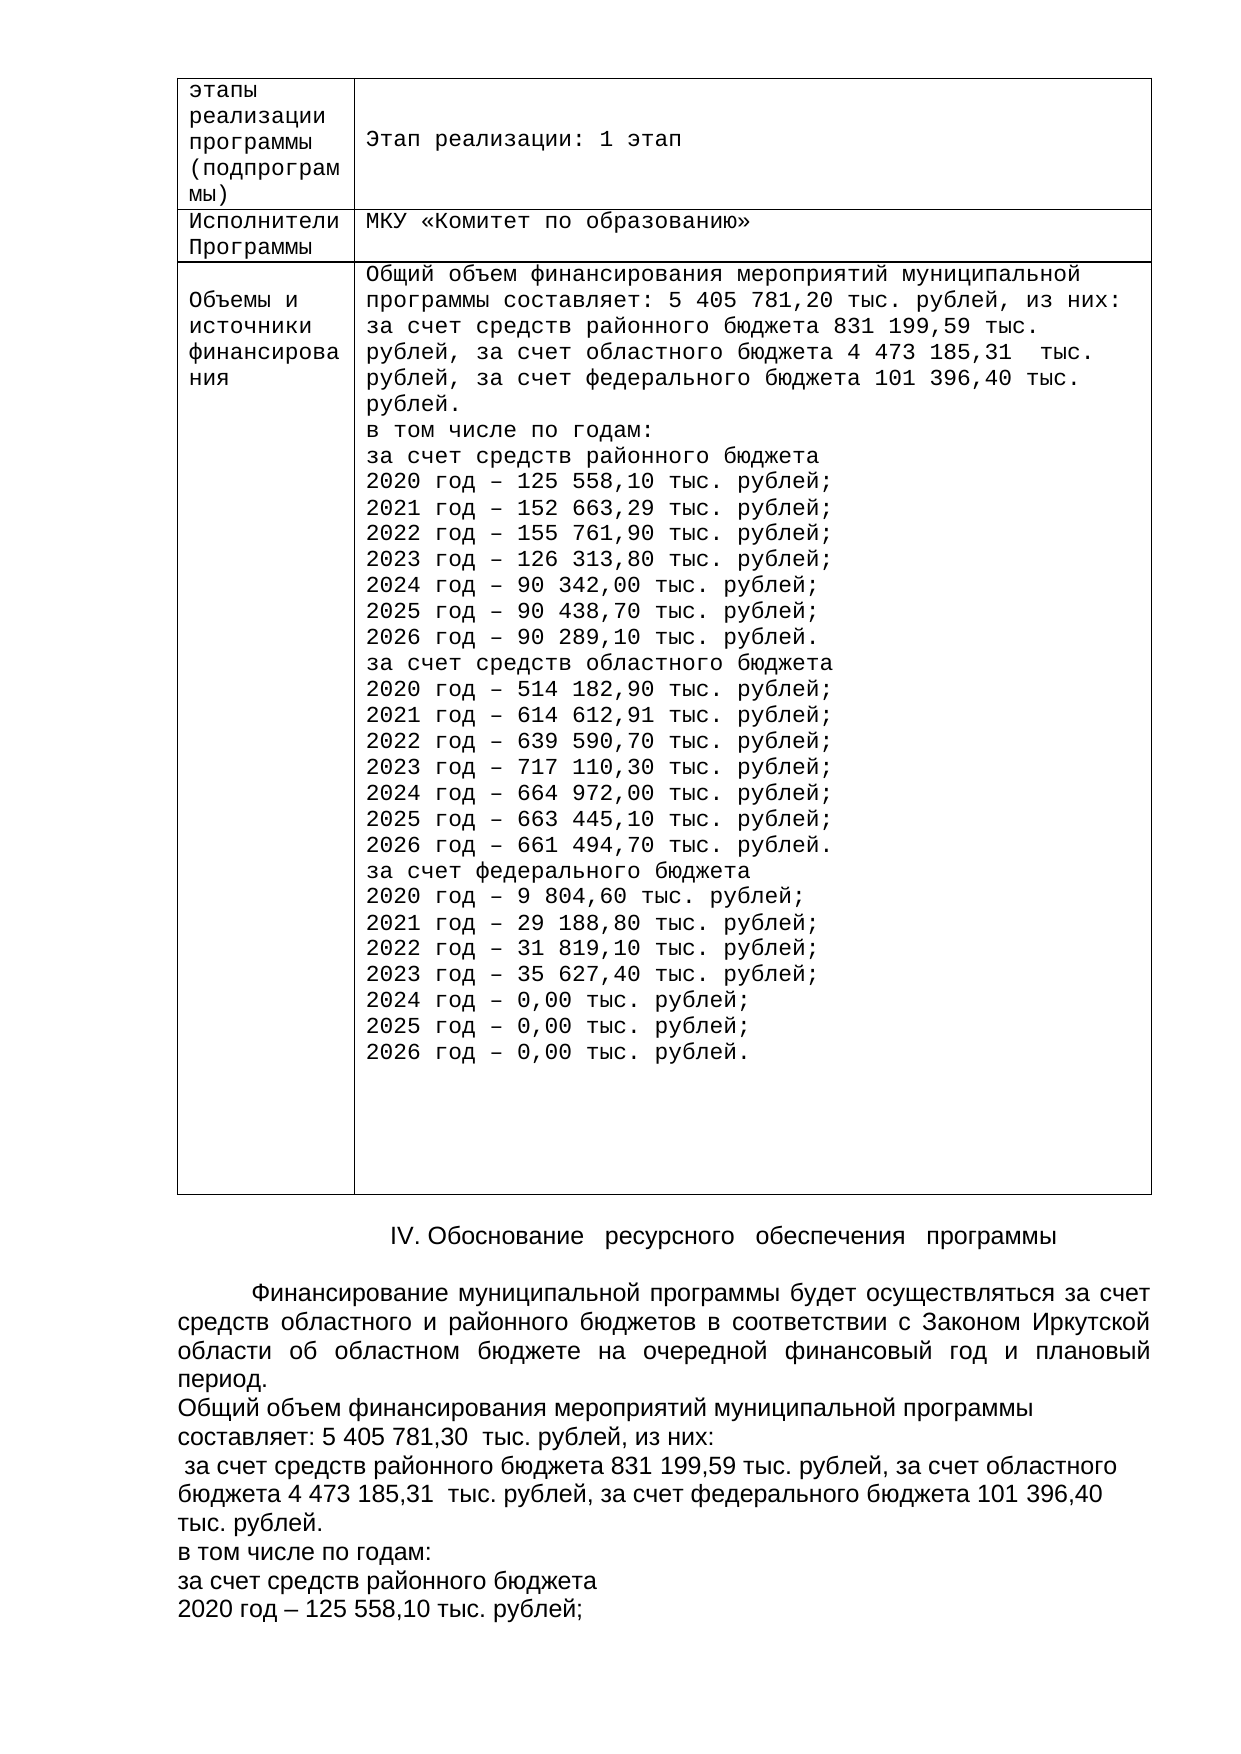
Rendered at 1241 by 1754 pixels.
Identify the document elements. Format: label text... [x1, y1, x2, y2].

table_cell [178, 79, 354, 208]
text Финансирование муниципальной программы будет осуществляться за счет средств областного и районного бюджетов в соответствии с Законом Иркутской области об областном бюджете на очередной финансовый год и плановый период. [177, 1278, 1152, 1393]
text за счет средств районного бюджета [177, 1566, 1152, 1594]
text за счет средств районного бюджета 831 199,59 тыс. рублей, за счет областного бюджета 4 473 185,31 тыс. рублей, за счет федерального бюджета 101 396,40 тыс. рублей. [177, 1451, 1152, 1537]
table_header IV. Обоснование ресурсного обеспечения программы [177, 1221, 1240, 1249]
table_cell Объемы и источники финансирования [178, 263, 354, 1194]
text 2020 год – 125 558,10 тыс. рублей; [177, 1594, 1152, 1623]
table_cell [355, 79, 1151, 208]
text в том числе по годам: [177, 1537, 1152, 1566]
table_cell Исполнители Программы [178, 210, 354, 261]
table_cell МКУ «Комитет по образованию» [355, 210, 1151, 261]
table_cell Общий объем финансирования мероприятий муниципальной программы составляет: 5 405 781,20 тыс. рублей, из них: за счет средств районного бюджета 831 199,59 тыс. рублей, за счет областного бюджета 4 473 185,31 тыс. рублей, за счет федерального бюджета 101 396,40 тыс. рублей. в том числе по годам: за счет средств районного бюджета 2020 год – 125 558,10 тыс. рублей; 2021 год – 152 663,29 тыс. рублей; 2022 год – 155 761,90 тыс. рублей; 2023 год – 126 313,80 тыс. рублей; 2024 год – 90 342,00 тыс. рублей; 2025 год – 90 438,70 тыс. рублей; 2026 год – 90 289,10 тыс. рублей. за счет средств областного бюджета 2020 год – 514 182,90 тыс. рублей; 2021 год – 614 612,91 тыс. рублей; 2022 год – 639 590,70 тыс. рублей; 2023 год – 717 110,30 тыс. рублей; 2024 год – 664 972,00 тыс. рублей; 2025 год – 663 445,10 тыс. рублей; 2026 год – 661 494,70 тыс. рублей. за счет федерального бюджета 2020 год – 9 804,60 тыс. рублей; 2021 год – 29 188,80 тыс. рублей; 2022 год – 31 819,10 тыс. рублей; 2023 год – 35 627,40 тыс. рублей; 2024 год – 0,00 тыс. рублей; 2025 год – 0,00 тыс. рублей; 2026 год – 0,00 тыс. рублей. [355, 263, 1151, 1194]
text Общий объем финансирования мероприятий муниципальной программы составляет: 5 405 781,30 тыс. рублей, из них: [177, 1393, 1152, 1451]
